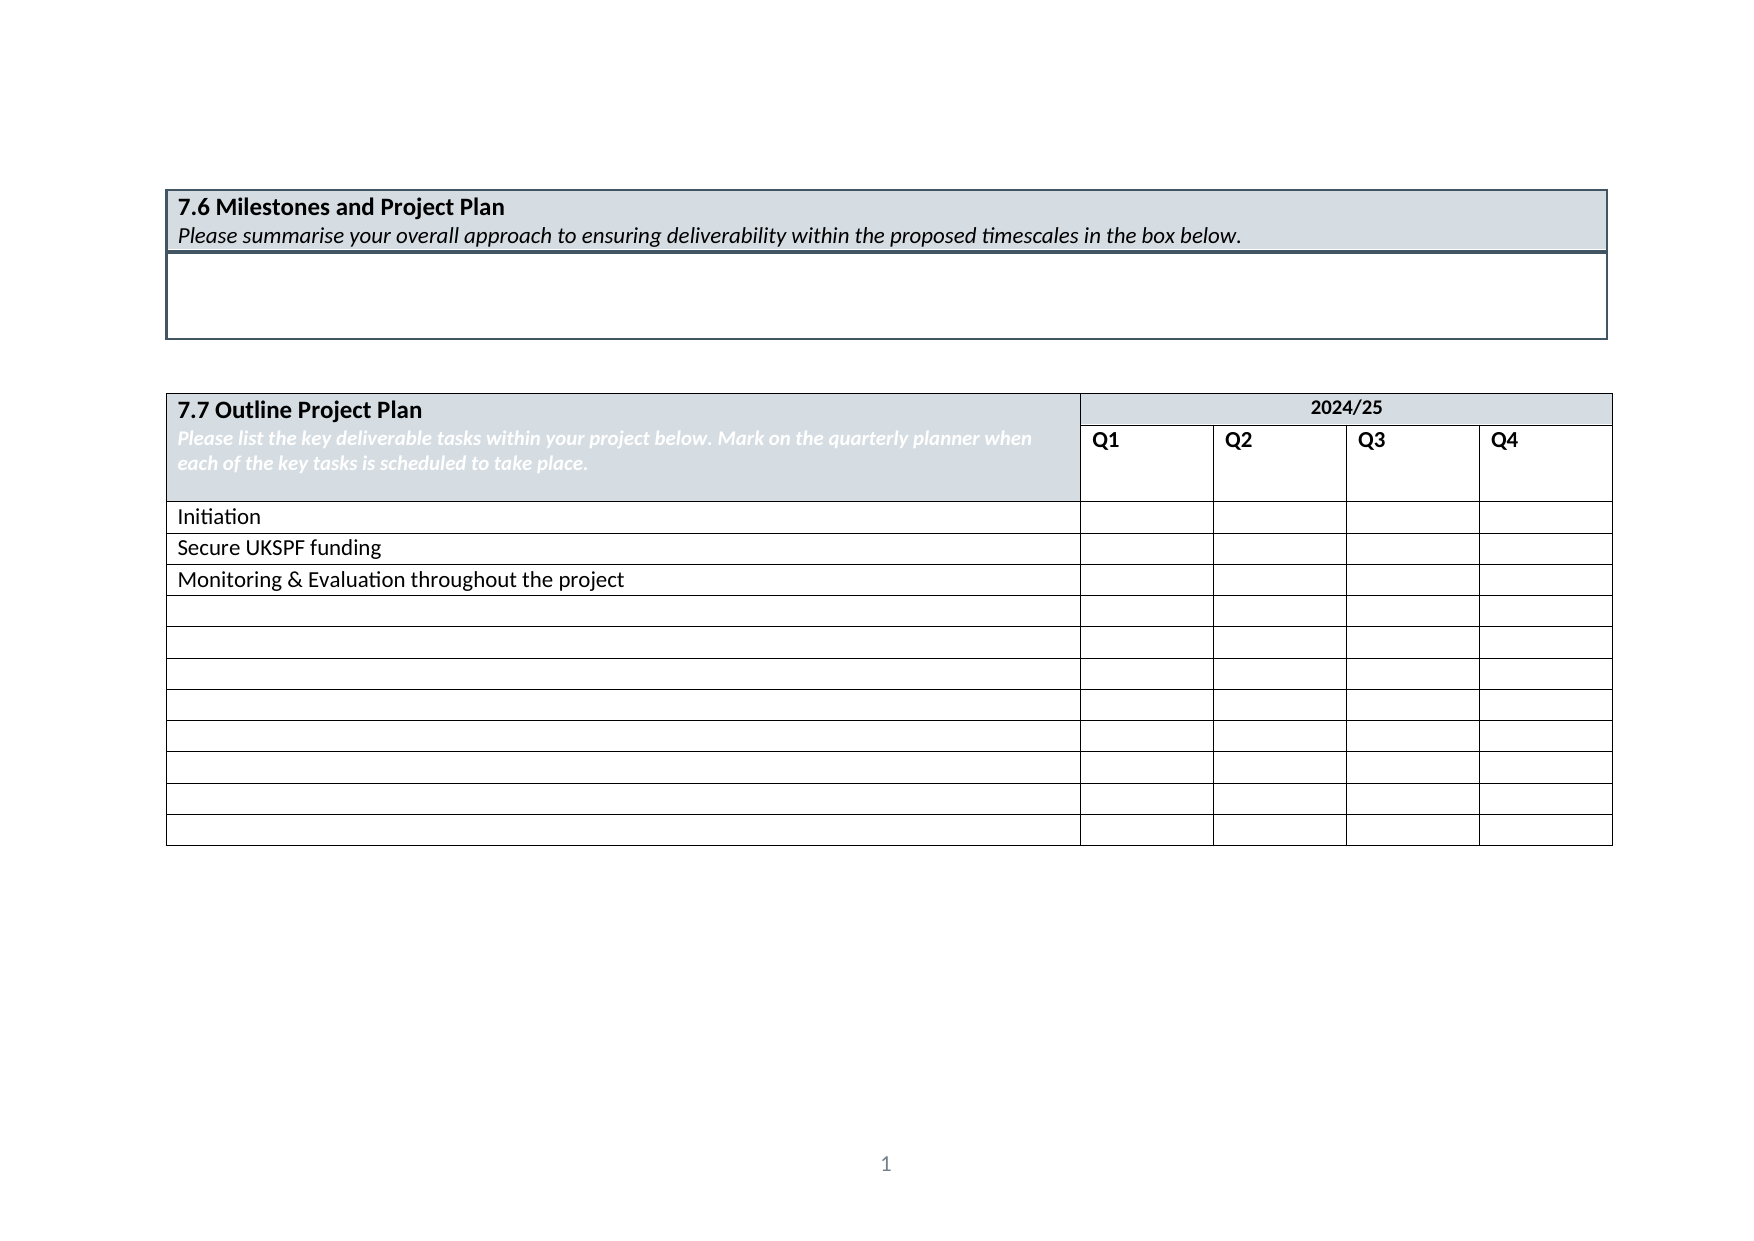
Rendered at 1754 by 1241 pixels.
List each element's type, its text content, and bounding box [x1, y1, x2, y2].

table_cell [1347, 690, 1479, 720]
table_cell Monitoring & Evaluation throughout the project [167, 565, 1080, 595]
table_cell Q2 [1214, 426, 1346, 501]
table_cell [1081, 690, 1213, 720]
table_cell [1081, 659, 1213, 689]
table_cell [1347, 502, 1479, 532]
table_cell [1214, 721, 1346, 751]
table_cell [1347, 721, 1479, 751]
table_cell [1480, 784, 1612, 814]
table_cell [1081, 815, 1213, 845]
table_cell [1480, 565, 1612, 595]
table_cell [1081, 784, 1213, 814]
table_cell [1480, 815, 1612, 845]
table_cell [1347, 534, 1479, 564]
table_cell [1214, 596, 1346, 626]
table_cell Q3 [1347, 426, 1479, 501]
table_cell [1081, 721, 1213, 751]
table_cell [168, 254, 1606, 338]
table_cell [1480, 534, 1612, 564]
table_cell [167, 596, 1080, 626]
table_cell [1480, 502, 1612, 532]
table_cell [167, 784, 1080, 814]
table_cell [1081, 627, 1213, 657]
table_cell [1480, 721, 1612, 751]
table_cell [167, 659, 1080, 689]
table_cell [167, 690, 1080, 720]
table_header 7.7 Outline Project Plan Please list the key deliverable tasks within your project below. Mark on the quarterly planner when each of the key tasks is scheduled to take place. [167, 394, 1080, 501]
table_cell [1347, 815, 1479, 845]
table_cell [1081, 752, 1213, 782]
table_cell Q4 [1480, 426, 1612, 501]
table_cell [1347, 627, 1479, 657]
table_cell [167, 752, 1080, 782]
table_cell [1480, 627, 1612, 657]
table_cell [1347, 659, 1479, 689]
table_cell [1081, 565, 1213, 595]
table_cell [1214, 815, 1346, 845]
table_cell [1081, 596, 1213, 626]
table_cell [1214, 690, 1346, 720]
table_cell [167, 815, 1080, 845]
table_cell [1480, 659, 1612, 689]
table_cell [1214, 502, 1346, 532]
table_cell [1214, 565, 1346, 595]
table_cell [1480, 596, 1612, 626]
table_cell [1214, 784, 1346, 814]
table_cell [1480, 752, 1612, 782]
table_cell [1214, 534, 1346, 564]
table_header 7.6 Milestones and Project Plan Please summarise your overall approach to ensuring deliverability within the proposed timescales in the box below. [168, 191, 1606, 249]
table_cell [1347, 596, 1479, 626]
table_cell [1347, 565, 1479, 595]
table_cell [1214, 752, 1346, 782]
table_cell Initiation [167, 502, 1080, 532]
table_cell [1347, 784, 1479, 814]
table_cell [1480, 690, 1612, 720]
table_header 2024/25 [1081, 394, 1612, 424]
table_cell [167, 627, 1080, 657]
table_cell [1347, 752, 1479, 782]
table_cell [1081, 534, 1213, 564]
table_cell Secure UKSPF funding [167, 534, 1080, 564]
table_cell Q1 [1081, 426, 1213, 501]
table_cell [1214, 659, 1346, 689]
table_cell [1081, 502, 1213, 532]
table_cell [167, 721, 1080, 751]
table_cell [1214, 627, 1346, 657]
